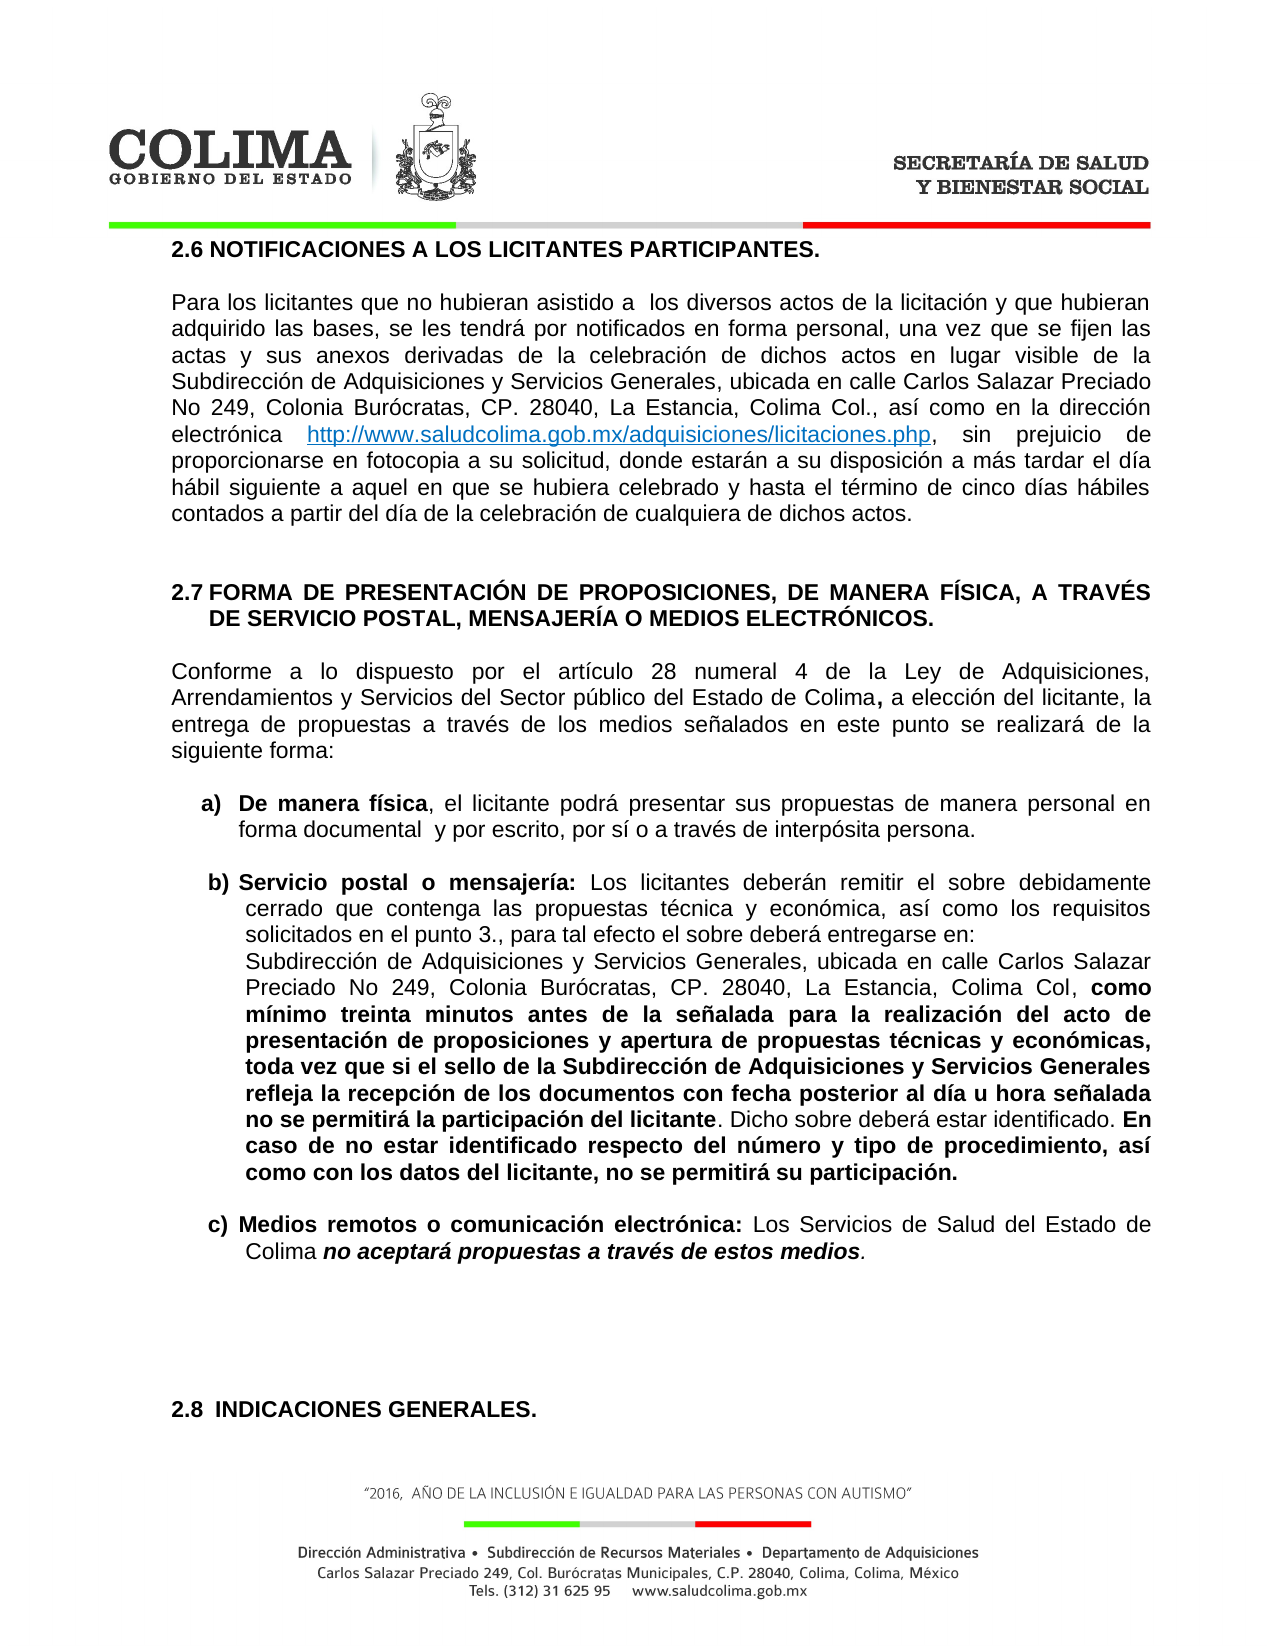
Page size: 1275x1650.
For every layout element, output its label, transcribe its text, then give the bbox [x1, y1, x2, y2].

list INDICACIONES GENERALES. [171, 1396, 1152, 1422]
list Medios remotos o comunicación electrónica: Los Servicios de Salud del Estado de Colima no aceptará propuestas a través de estos medios. [208, 1211, 1152, 1264]
text Para los licitantes que no hubieran asistido a los diversos actos de la licitación y que hubieran adquirido las bases, se les tendrá por notificados en forma personal, una vez que se fijen las actas y sus anexos derivadas de la celebración de dichos actos en lugar visible de la Subdirección de Adquisiciones y Servicios Generales, ubicada en calle Carlos Salazar Preciado No 249, Colonia Burócratas, CP. 28040, La Estancia, Colima Col., así como en la dirección electrónica http://www.saludcolima.gob.mx/adquisiciones/licitaciones.php, sin prejuicio de proporcionarse en fotocopia a su solicitud, donde estarán a su disposición a más tardar el día hábil siguiente a aquel en que se hubiera celebrado y hasta el término de cinco días hábiles contados a partir del día de la celebración de cualquiera de dichos actos. [171, 289, 1152, 526]
list Servicio postal o mensajería: Los licitantes deberán remitir el sobre debidamente cerrado que contenga las propuestas técnica y económica, así como los requisitos solicitados en el punto 3., para tal efecto el sobre deberá entregarse en: [208, 869, 1152, 948]
picture [0, 7, 1261, 238]
text 2.6 NOTIFICACIONES A LOS LICITANTES PARTICIPANTES. [171, 236, 1152, 263]
text Subdirección de Adquisiciones y Servicios Generales, ubicada en calle Carlos Salazar Preciado No 249, Colonia Burócratas, CP. 28040, La Estancia, Colima Col, como mínimo treinta minutos antes de la señalada para la realización del acto de presentación de proposiciones y apertura de propuestas técnicas y económicas, toda vez que si el sello de la Subdirección de Adquisiciones y Servicios Generales refleja la recepción de los documentos con fecha posterior al día u hora señalada no se permitirá la participación del licitante. Dicho sobre deberá estar identificado. En caso de no estar identificado respecto del número y tipo de procedimiento, así como con los datos del licitante, no se permitirá su participación. [245, 948, 1152, 1185]
picture [7, 1472, 1268, 1646]
list De manera física, el licitante podrá presentar sus propuestas de manera personal en forma documental y por escrito, por sí o a través de interpósita persona. [201, 790, 1152, 842]
list FORMA DE PRESENTACIÓN DE PROPOSICIONES, DE MANERA FÍSICA, A TRAVÉS DE SERVICIO POSTAL, MENSAJERÍA O MEDIOS ELECTRÓNICOS. [171, 579, 1152, 632]
text Conforme a lo dispuesto por el artículo 28 numeral 4 de la Ley de Adquisiciones, Arrendamientos y Servicios del Sector público del Estado de Colima, a elección del licitante, la entrega de propuestas a través de los medios señalados en este punto se realizará de la siguiente forma: [171, 658, 1152, 763]
